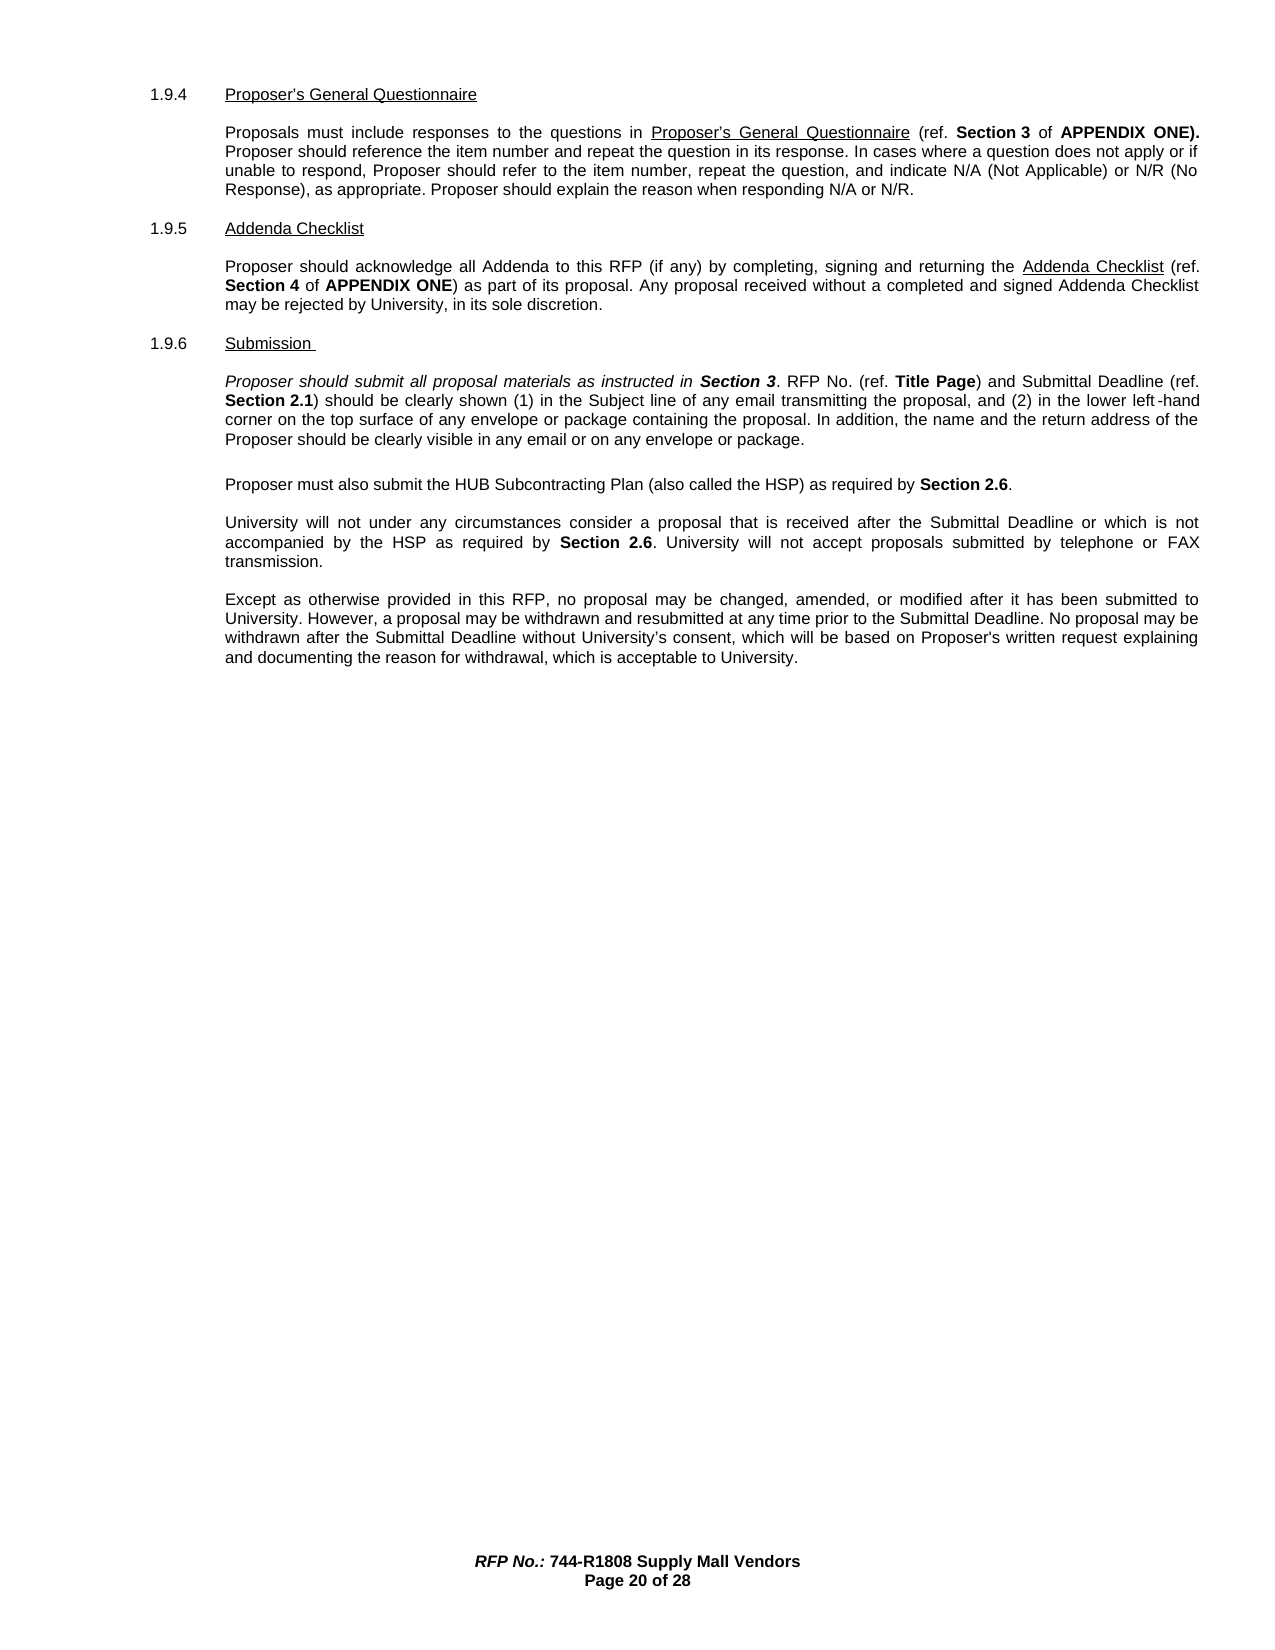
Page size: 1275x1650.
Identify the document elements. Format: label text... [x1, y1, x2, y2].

text 1.9.4 Proposer’s General Questionnaire [150, 84, 1200, 103]
text 1.9.5 Addenda Checklist [150, 218, 1200, 238]
text University will not under any circumstances consider a proposal that is received after the Submittal Deadline or which is not accompanied by the HSP as required by Section 2.6. University will not accept proposals submitted by telephone or FAX transmission. [225, 513, 1200, 571]
list Except as otherwise provided in this RFP, no proposal may be changed, amended, or modified after it has been submitted to University. However, a proposal may be withdrawn and resubmitted at any time prior to the Submittal Deadline. No proposal may be withdrawn after the Submittal Deadline without University’s consent, which will be based on Proposer's written request explaining and documenting the reason for withdrawal, which is acceptable to University. [225, 590, 1200, 667]
text Proposals must include responses to the questions in Proposer’s General Questionnaire (ref. Section 3 of APPENDIX ONE). Proposer should reference the item number and repeat the question in its response. In cases where a question does not apply or if unable to respond, Proposer should refer to the item number, repeat the question, and indicate N/A (Not Applicable) or N/R (No Response), as appropriate. Proposer should explain the reason when responding N/A or N/R. [225, 123, 1200, 199]
list Proposer must also submit the HUB Subcontracting Plan (also called the HSP) as required by Section 2.6. [225, 475, 1200, 494]
text Proposer should acknowledge all Addenda to this RFP (if any) by completing, signing and returning the Addenda Checklist (ref. Section 4 of APPENDIX ONE) as part of its proposal. Any proposal received without a completed and signed Addenda Checklist may be rejected by University, in its sole discretion. [225, 257, 1200, 314]
text 1.9.6 Submission [150, 333, 1200, 353]
list Proposer should submit all proposal materials as instructed in Section 3. RFP No. (ref. Title Page) and Submittal Deadline (ref. Section 2.1) should be clearly shown (1) in the Subject line of any email transmitting the proposal, and (2) in the lower left-hand corner on the top surface of any envelope or package containing the proposal. In addition, the name and the return address of the Proposer should be clearly visible in any email or on any envelope or package. [225, 372, 1200, 448]
